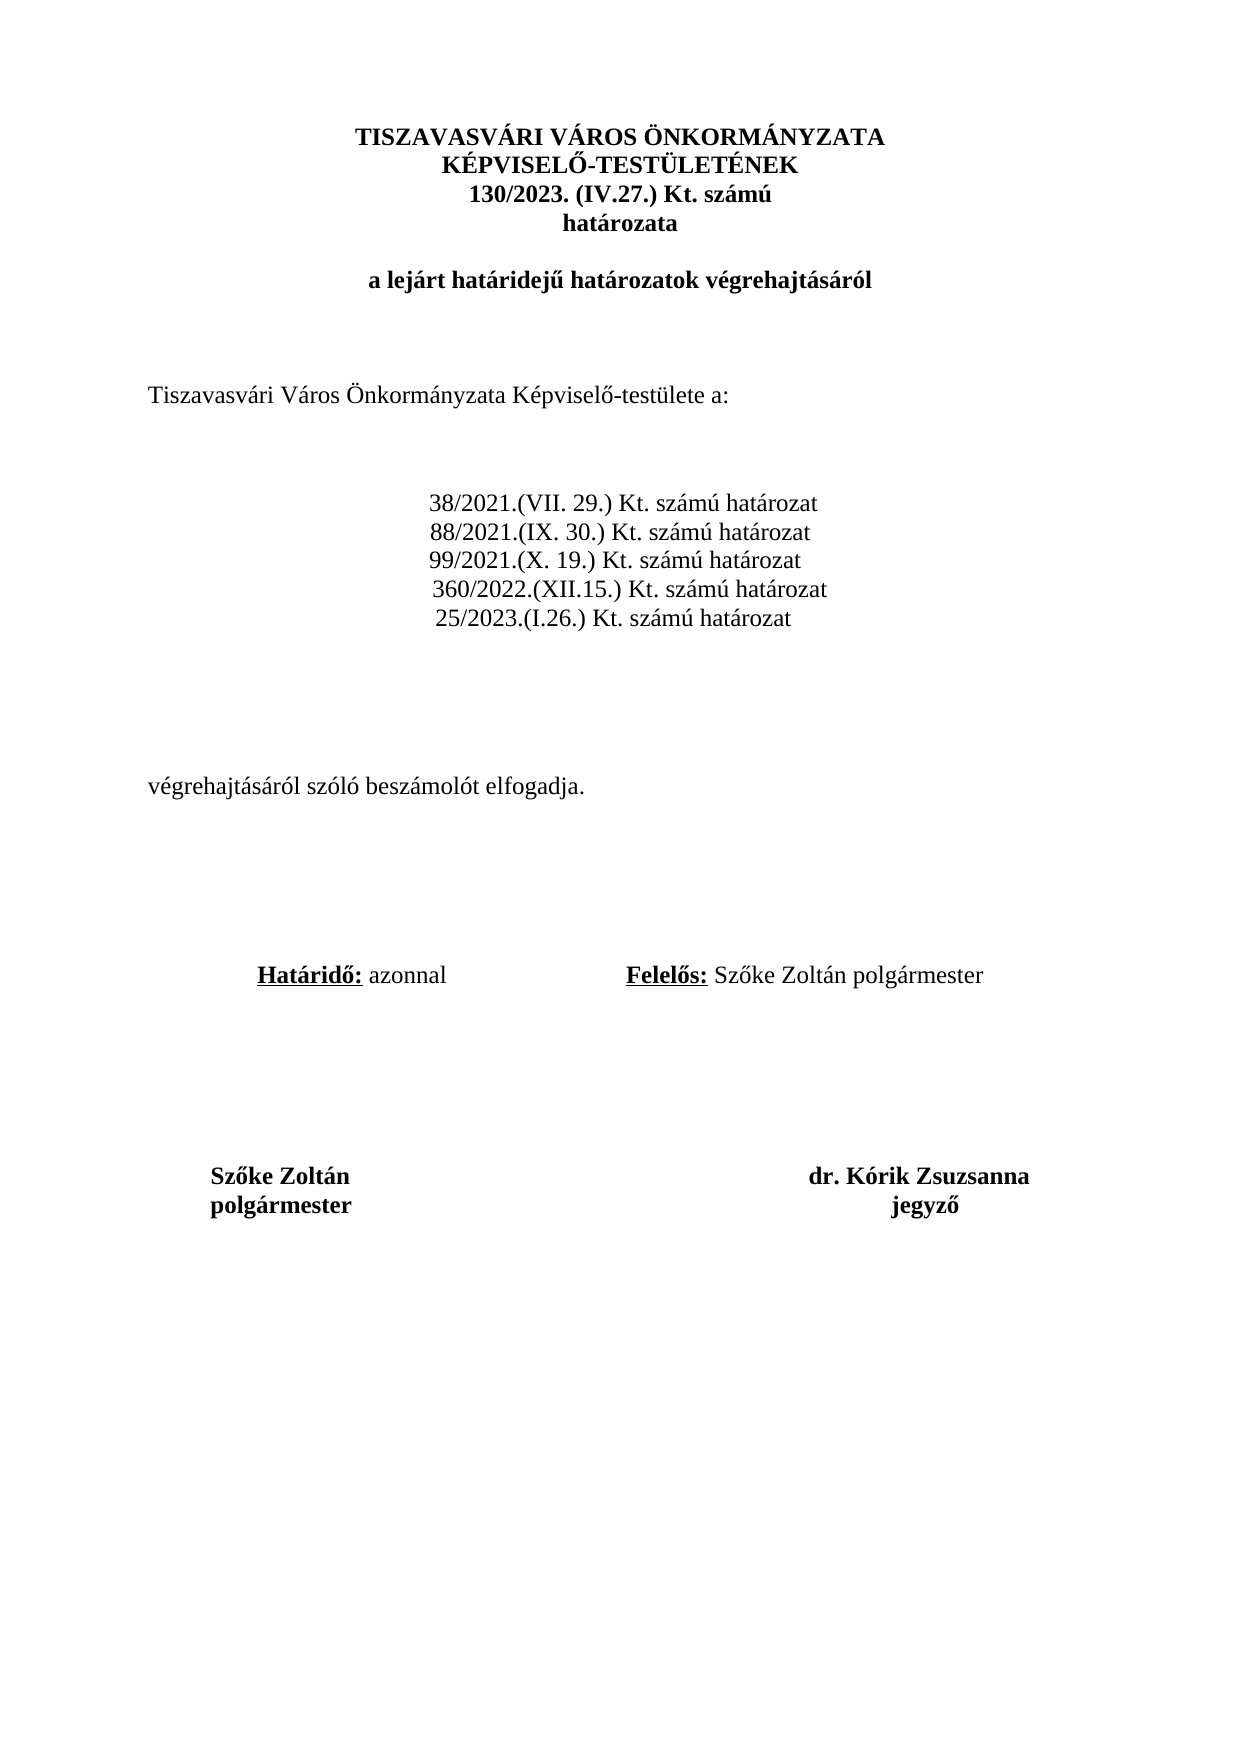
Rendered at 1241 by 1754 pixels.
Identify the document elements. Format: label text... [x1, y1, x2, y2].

text KÉPVISELŐ-TESTÜLETÉNEK [148, 150, 1093, 179]
text határozata [148, 208, 1093, 237]
text végrehajtásáról szóló beszámolót elfogadja. [148, 771, 1093, 800]
text polgármester jegyző [148, 1190, 1093, 1219]
text Szőke Zoltán dr. Kórik Zsuzsanna [148, 1161, 1093, 1190]
text Határidő: azonnal Felelős: Szőke Zoltán polgármester [148, 960, 1093, 989]
text 38/2021.(VII. 29.) Kt. számú határozat [148, 488, 1093, 517]
text 130/2023. (IV.27.) Kt. számú [148, 179, 1093, 208]
text Tiszavasvári Város Önkormányzata Képviselő-testülete a: [148, 380, 1093, 409]
text a lejárt határidejű határozatok végrehajtásáról [148, 265, 1093, 294]
text 25/2023.(I.26.) Kt. számú határozat [148, 603, 1093, 632]
text TISZAVASVÁRI VÁROS ÖNKORMÁNYZATA [148, 122, 1093, 150]
text 360/2022.(XII.15.) Kt. számú határozat [148, 574, 1093, 603]
text 99/2021.(X. 19.) Kt. számú határozat [148, 546, 1093, 574]
text 88/2021.(IX. 30.) Kt. számú határozat [148, 517, 1093, 546]
